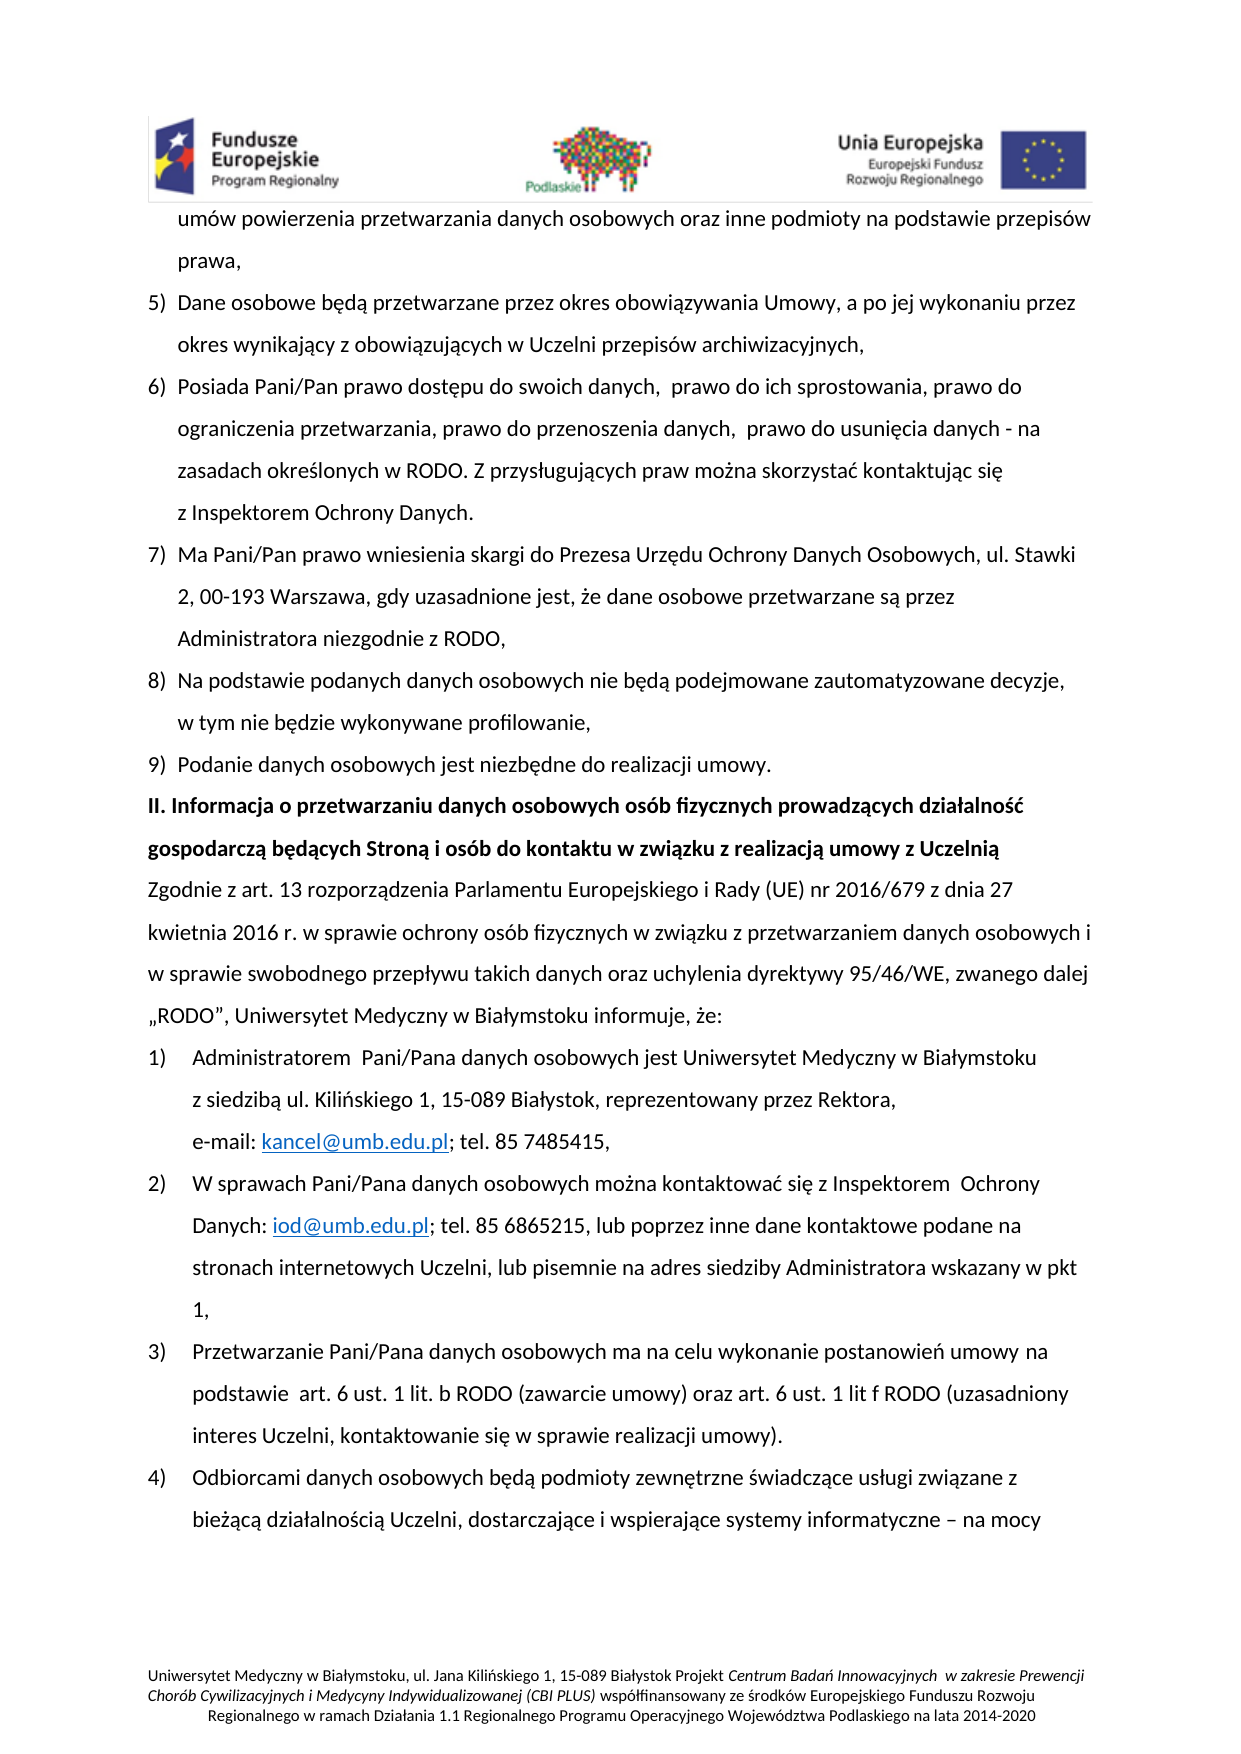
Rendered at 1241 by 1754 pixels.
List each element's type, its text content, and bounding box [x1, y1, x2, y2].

list Podanie danych osobowych jest niezbędne do realizacji umowy. [148, 750, 1093, 778]
picture [147, 116, 1093, 204]
list Posiada Pani/Pan prawo dostępu do swoich danych, prawo do ich sprostowania, prawo do ograniczenia przetwarzania, prawo do przenoszenia danych, prawo do usunięcia danych - na zasadach określonych w RODO. Z przysługujących praw można skorzystać kontaktując się z Inspektorem Ochrony Danych. [148, 372, 1093, 526]
list Przetwarzanie Pani/Pana danych osobowych ma na celu wykonanie postanowień umowy na podstawie art. 6 ust. 1 lit. b RODO (zawarcie umowy) oraz art. 6 ust. 1 lit f RODO (uzasadniony interes Uczelni, kontaktowanie się w sprawie realizacji umowy). [148, 1337, 1093, 1449]
list W sprawach Pani/Pana danych osobowych można kontaktować się z Inspektorem Ochrony Danych: iod@umb.edu.pl; tel. 85 6865215, lub poprzez inne dane kontaktowe podane na stronach internetowych Uczelni, lub pisemnie na adres siedziby Administratora wskazany w pkt 1, [148, 1169, 1093, 1323]
list Na podstawie podanych danych osobowych nie będą podejmowane zautomatyzowane decyzje, w tym nie będzie wykonywane profilowanie, [148, 666, 1093, 736]
list Dane osobowe będą przetwarzane przez okres obowiązywania Umowy, a po jej wykonaniu przez okres wynikający z obowiązujących w Uczelni przepisów archiwizacyjnych, [148, 288, 1093, 358]
text Zgodnie z art. 13 rozporządzenia Parlamentu Europejskiego i Rady (UE) nr 2016/679 z dnia 27 kwietnia 2016 r. w sprawie ochrony osób fizycznych w związku z przetwarzaniem danych osobowych i w sprawie swobodnego przepływu takich danych oraz uchylenia dyrektywy 95/46/WE, zwanego dalej „RODO”, Uniwersytet Medyczny w Białymstoku informuje, że: [148, 876, 1093, 1029]
list Ma Pani/Pan prawo wniesienia skargi do Prezesa Urzędu Ochrony Danych Osobowych, ul. Stawki 2, 00-193 Warszawa, gdy uzasadnione jest, że dane osobowe przetwarzane są przez Administratora niezgodnie z RODO, [148, 540, 1093, 652]
text II. Informacja o przetwarzaniu danych osobowych osób fizycznych prowadzących działalność gospodarczą będących Stroną i osób do kontaktu w związku z realizacją umowy z Uczelnią [148, 792, 1093, 862]
list Administratorem Pani/Pana danych osobowych jest Uniwersytet Medyczny w Białymstoku z siedzibą ul. Kilińskiego 1, 15-089 Białystok, reprezentowany przez Rektora, e-mail: kancel@umb.edu.pl; tel. 85 7485415, [148, 1043, 1093, 1156]
